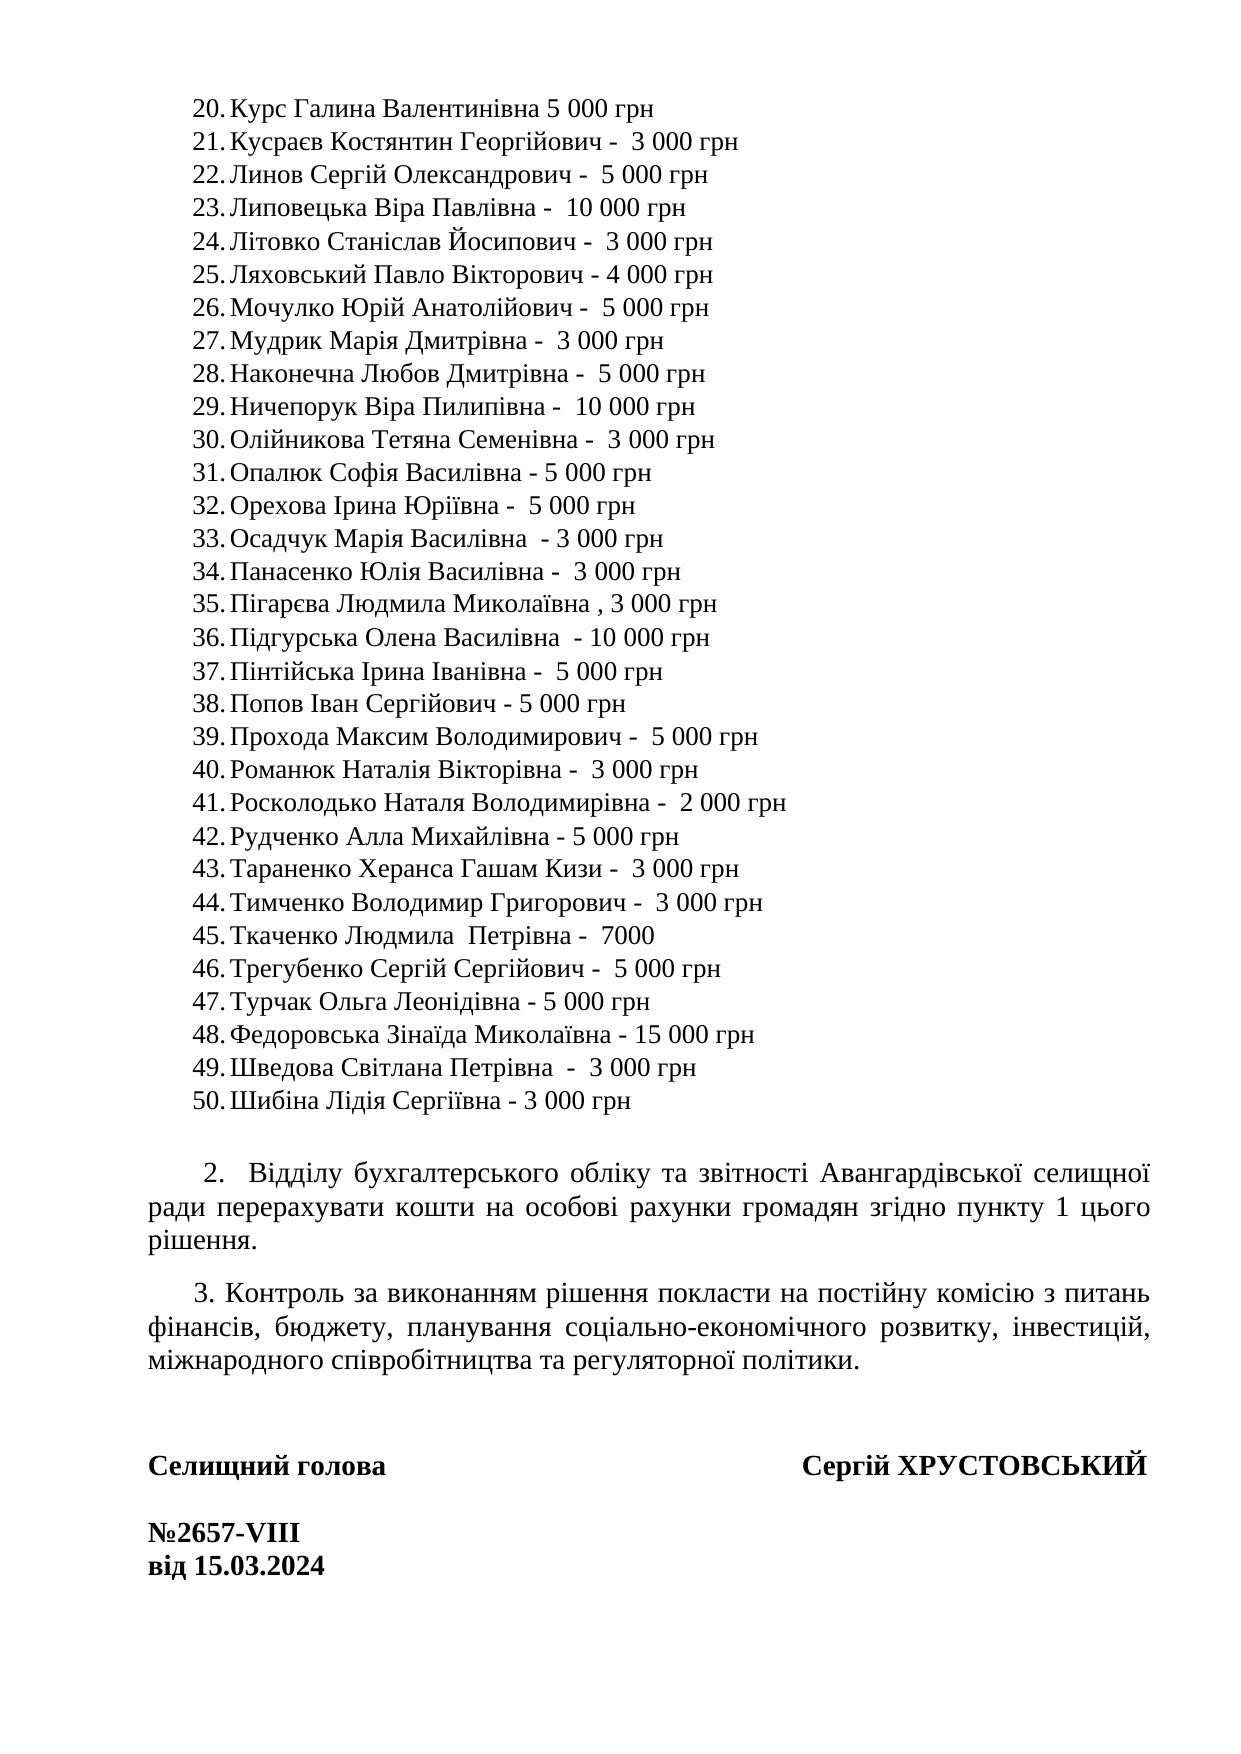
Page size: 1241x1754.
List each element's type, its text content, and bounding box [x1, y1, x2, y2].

list Ляховський Павло Вікторович - 4 000 грн [192, 258, 1152, 289]
list Романюк Наталія Вікторівна - 3 000 грн [192, 753, 1152, 784]
list Прохода Максим Володимирович - 5 000 грн [192, 721, 1152, 752]
list Шведова Світлана Петрівна - 3 000 грн [192, 1051, 1152, 1082]
list Липовецька Віра Павлівна - 10 000 грн [192, 191, 1152, 222]
list Мочулко Юрій Анатолійович - 5 000 грн [192, 291, 1152, 322]
list Опалюк Софія Василівна - 5 000 грн [192, 456, 1152, 487]
list Пінтійська Ірина Іванівна - 5 000 грн [192, 655, 1152, 686]
list Курс Галина Валентинівна 5 000 грн [192, 92, 1152, 123]
text від 15.03.2024 [148, 1548, 1152, 1582]
text 2. Відділу бухгалтерського обліку та звітності Авангардівської селищної ради перерахувати кошти на особові рахунки громадян згідно пункту 1 цього рішення. [148, 1155, 1152, 1256]
list Тимченко Володимир Григорович - 3 000 грн [192, 886, 1152, 917]
list Пігарєва Людмила Миколаївна , 3 000 грн [192, 588, 1152, 619]
list Мудрик Марія Дмитрівна - 3 000 грн [192, 324, 1152, 355]
list Осадчук Марія Василівна - 3 000 грн [192, 522, 1152, 553]
list Наконечна Любов Дмитрівна - 5 000 грн [192, 357, 1152, 388]
list Підгурська Олена Василівна - 10 000 грн [192, 621, 1152, 652]
list Росколодько Наталя Володимирівна - 2 000 грн [192, 786, 1152, 817]
list Орехова Ірина Юріївна - 5 000 грн [192, 489, 1152, 520]
list Тараненко Херанса Гашам Кизи - 3 000 грн [192, 852, 1152, 884]
list Федоровська Зінаїда Миколаївна - 15 000 грн [192, 1018, 1152, 1049]
text Селищний голова Сергій ХРУСТОВСЬКИЙ [148, 1448, 1152, 1481]
list Панасенко Юлія Василівна - 3 000 грн [192, 555, 1152, 586]
list Кусраєв Костянтин Георгійович - 3 000 грн [192, 126, 1152, 157]
list Турчак Ольга Леонідівна - 5 000 грн [192, 985, 1152, 1017]
list Линов Сергій Олександрович - 5 000 грн [192, 158, 1152, 189]
list Рудченко Алла Михайлівна - 5 000 грн [192, 819, 1152, 851]
list Трегубенко Сергій Сергійович - 5 000 грн [192, 952, 1152, 984]
list Літовко Станіслав Йосипович - 3 000 грн [192, 225, 1152, 256]
list Шибіна Лідія Сергіївна - 3 000 грн [192, 1084, 1152, 1115]
text №2657-VІІІ [148, 1515, 1152, 1548]
list Попов Іван Сергійович - 5 000 грн [192, 688, 1152, 719]
list Ничепорук Віра Пилипівна - 10 000 грн [192, 390, 1152, 421]
text 3. Контроль за виконанням рішення покласти на постійну комісію з питань фінансів, бюджету, планування соціально-економічного розвитку, інвестицій, міжнародного співробітництва та регуляторної політики. [148, 1275, 1152, 1376]
list Ткаченко Людмила Петрівна - 7000 [192, 919, 1152, 950]
list Олійникова Тетяна Семенівна - 3 000 грн [192, 423, 1152, 454]
